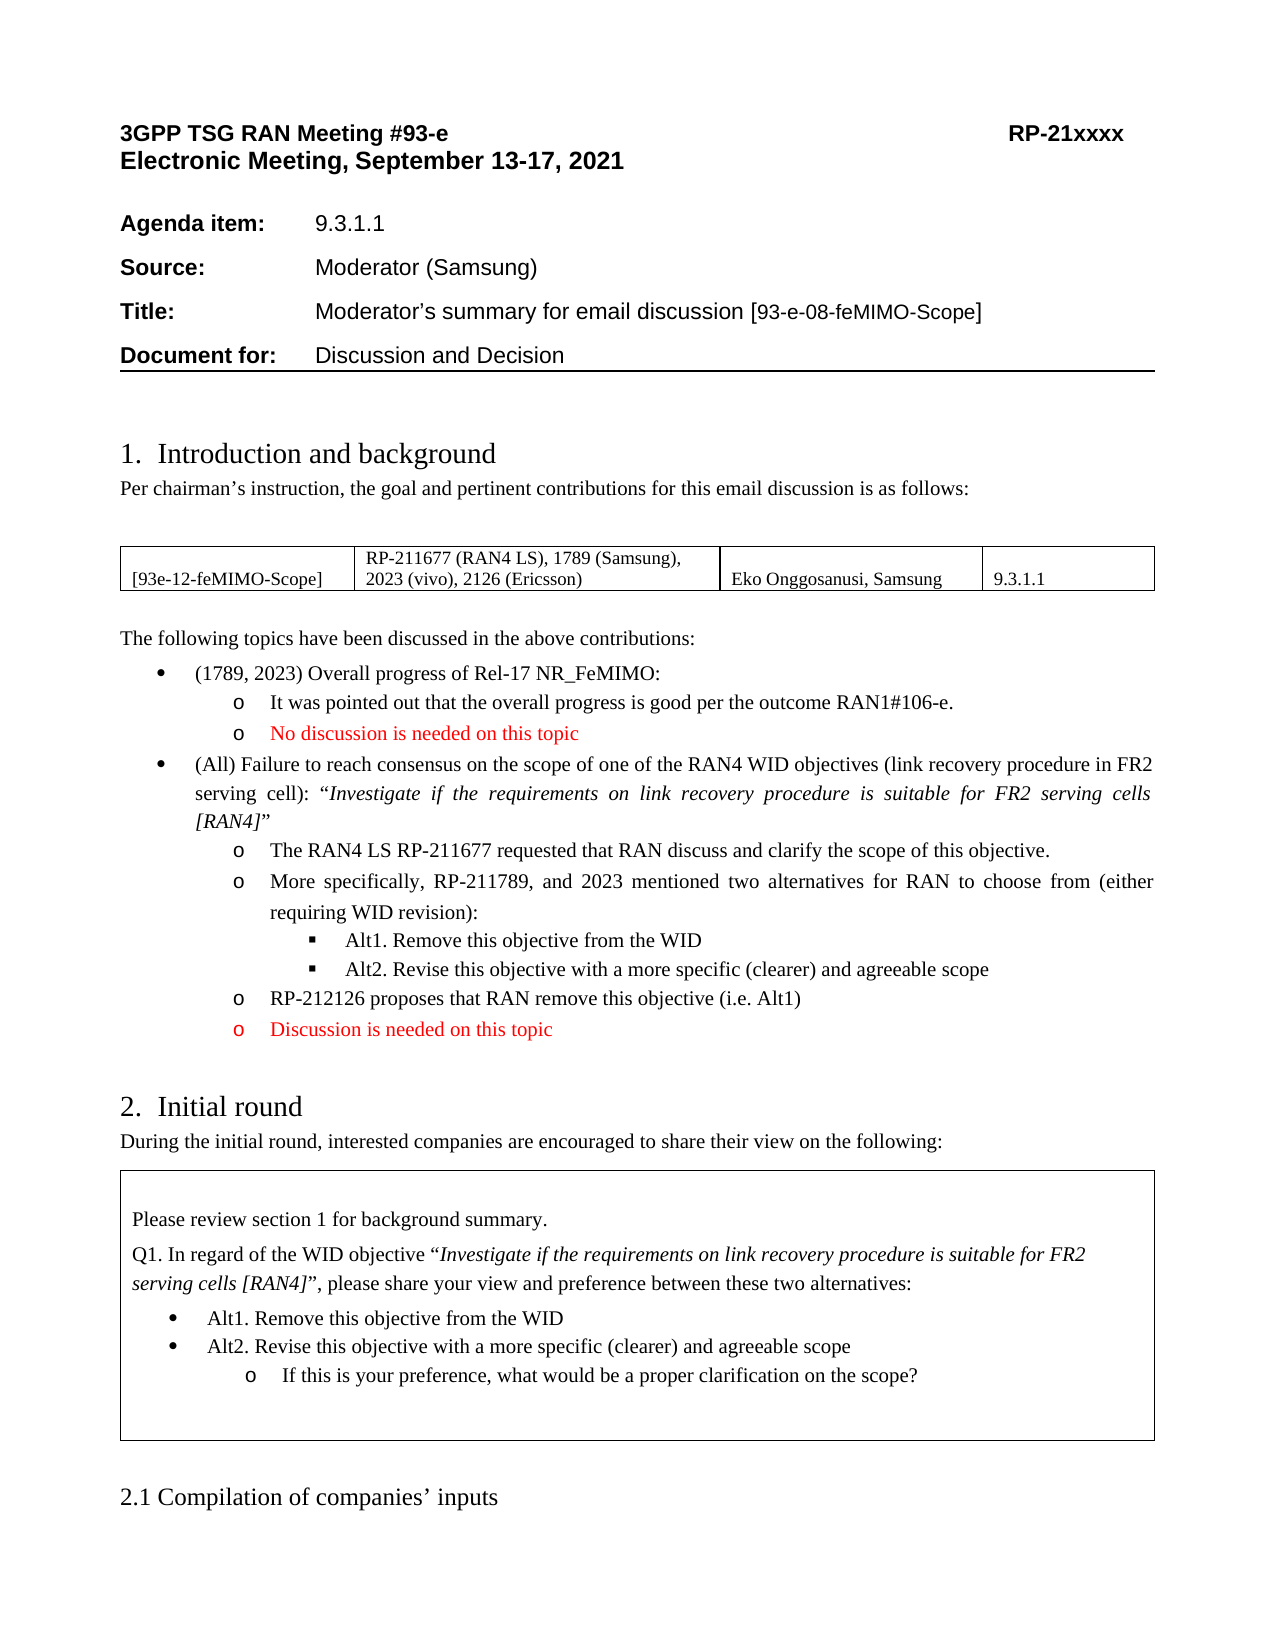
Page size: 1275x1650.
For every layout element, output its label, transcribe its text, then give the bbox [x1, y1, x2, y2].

list Compilation of companies’ inputs [120, 1482, 1155, 1511]
text Agenda item: 9.3.1.1 [120, 210, 1155, 236]
list RP-212126 proposes that RAN remove this objective (i.e. Alt1) [232, 986, 1155, 1012]
text Electronic Meeting, September 13-17, 2021 [120, 146, 1155, 175]
list More specifically, RP-211789, and 2023 mentioned two alternatives for RAN to choose from (either requiring WID revision): [232, 869, 1155, 924]
text Title: Moderator’s summary for email discussion [93-e-08-feMIMO-Scope] [120, 298, 1155, 324]
table_header [93e-12-feMIMO-Scope] [121, 547, 354, 590]
text Document for: Discussion and Decision [120, 342, 1155, 370]
table_header Eko Onggosanusi, Samsung [721, 547, 982, 590]
text During the initial round, interested companies are encouraged to share their view on the following: [120, 1129, 1155, 1153]
list Discussion is needed on this topic [232, 1017, 1155, 1043]
list Alt1. Remove this objective from the WID [307, 928, 1155, 952]
table_header Please review section 1 for background summary. Q1. In regard of the WID objective “Investigate if the requirements on link recovery procedure is suitable for FR2 serving cells [RAN4]”, please share your view and preference between these two alternatives: Alt1. Remove this objective from the WID Alt2. Revise this objective with a more specific (clearer) and agreeable scope If this is your preference, what would be a proper clarification on the scope? [121, 1171, 1154, 1440]
list (1789, 2023) Overall progress of Rel-17 NR_FeMIMO: [157, 661, 1155, 685]
list The RAN4 LS RP-211677 requested that RAN discuss and clarify the scope of this objective. [232, 838, 1155, 864]
text Source: Moderator (Samsung) [120, 254, 1155, 280]
list It was pointed out that the overall progress is good per the outcome RAN1#106-e. [232, 690, 1155, 716]
table_header 9.3.1.1 [983, 547, 1154, 590]
list No discussion is needed on this topic [232, 721, 1155, 747]
list Initial round [120, 1089, 1155, 1123]
text 3GPP TSG RAN Meeting #93-e RP-21xxxx [120, 120, 1155, 146]
text The following topics have been discussed in the above contributions: [120, 626, 1155, 650]
text Per chairman’s instruction, the goal and pertinent contributions for this email discussion is as follows: [120, 476, 1155, 499]
list Introduction and background [120, 436, 1155, 469]
list Alt2. Revise this objective with a more specific (clearer) and agreeable scope [307, 957, 1155, 981]
list (All) Failure to reach consensus on the scope of one of the RAN4 WID objectives (link recovery procedure in FR2 serving cell): “Investigate if the requirements on link recovery procedure is suitable for FR2 serving cells [RAN4]” [157, 752, 1155, 833]
table_header RP-211677 (RAN4 LS), 1789 (Samsung), 2023 (vivo), 2126 (Ericsson) [355, 547, 719, 590]
